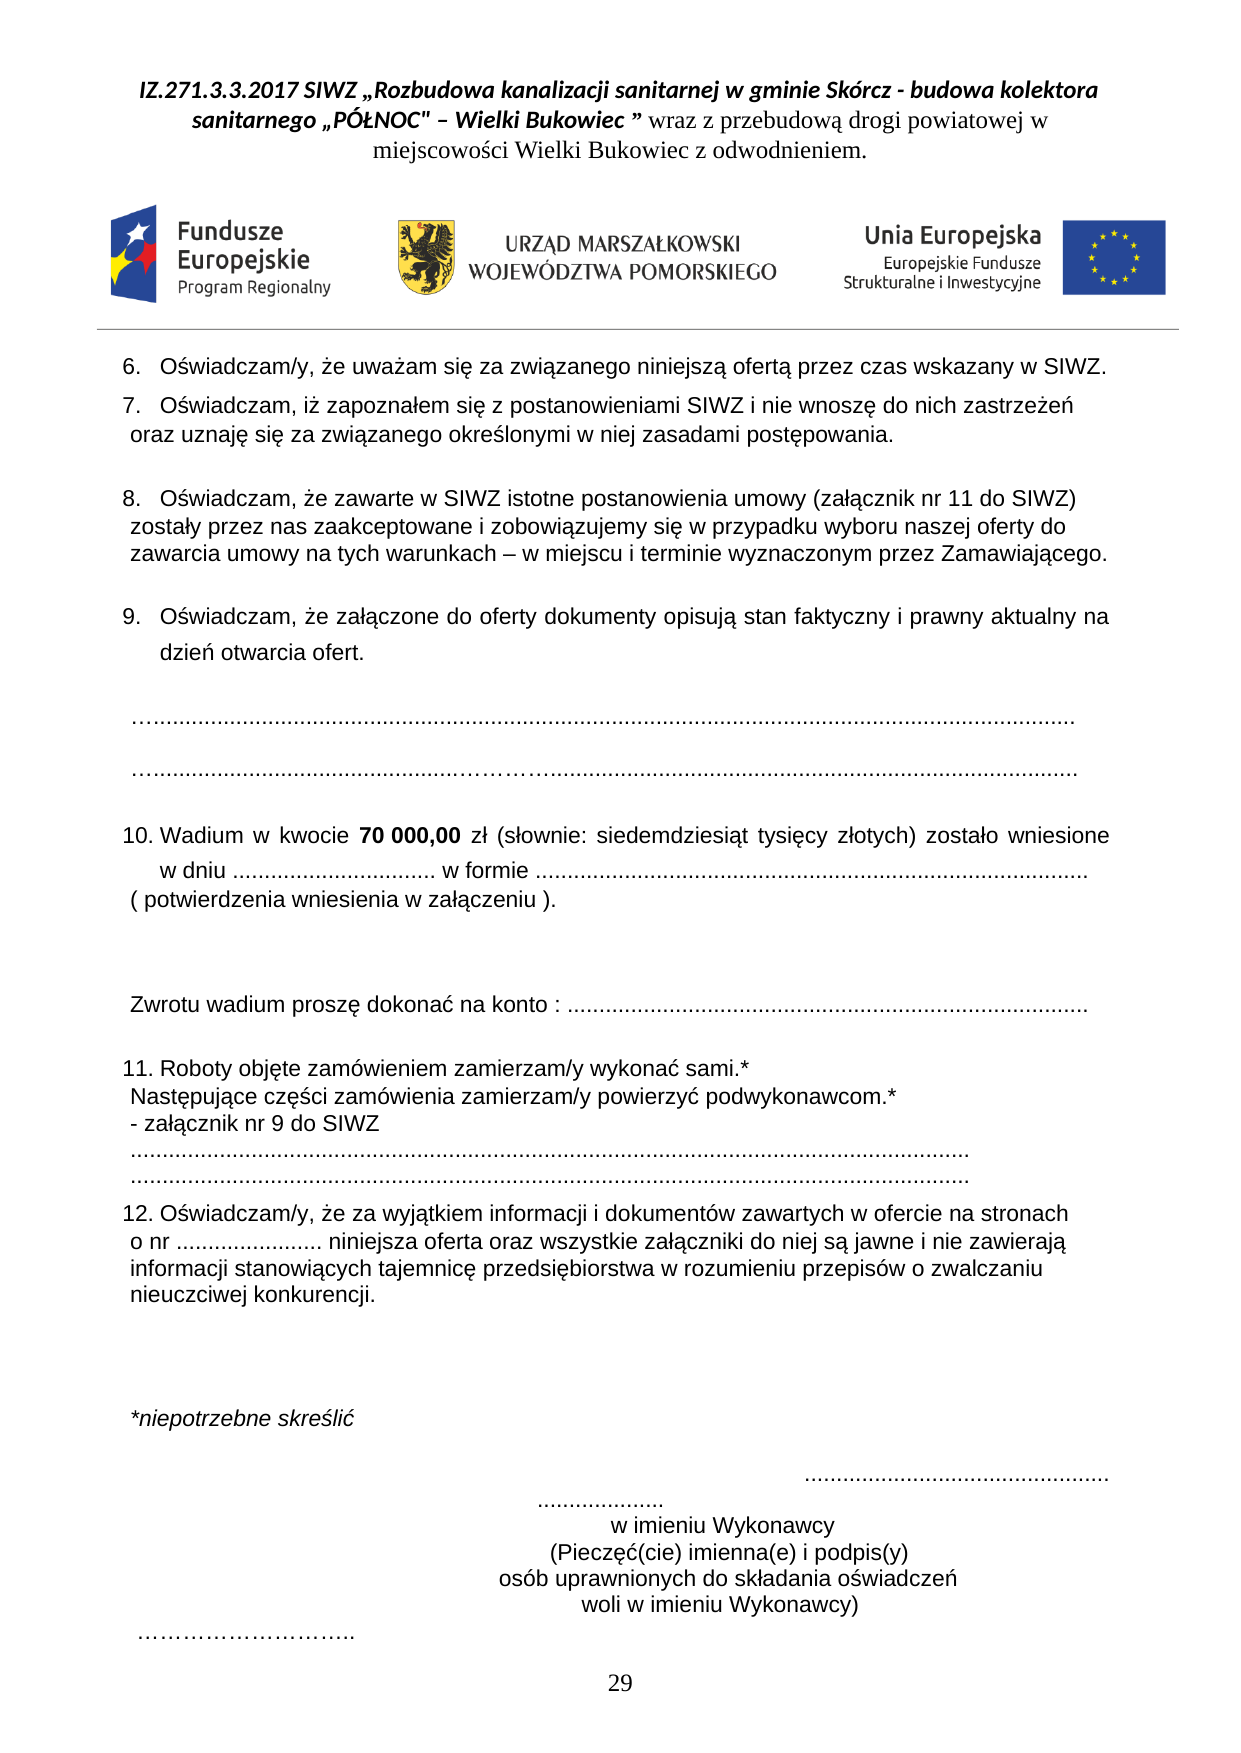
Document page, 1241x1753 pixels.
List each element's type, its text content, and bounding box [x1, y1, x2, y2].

text woli w imieniu Wykonawcy) [537, 1591, 1110, 1618]
list Oświadczam/y, że za wyjątkiem informacji i dokumentów zawartych w ofercie na stronach [122, 1193, 1110, 1228]
text o nr ....................... niniejsza oferta oraz wszystkie załączniki do niej są jawne i nie zawierają [130, 1228, 1110, 1254]
text .................................................................................................................................... [130, 1162, 1110, 1189]
list Oświadczam/y, że uważam się za związanego niniejszą ofertą przez czas wskazany w SIWZ. [122, 346, 1110, 381]
text zostały przez nas zaakceptowane i zobowiązujemy się w przypadku wyboru naszej oferty do [130, 513, 1110, 539]
text *niepotrzebne skreślić [130, 1404, 1110, 1431]
list Roboty objęte zamówieniem zamierzam/y wykonać sami.* [122, 1048, 1110, 1083]
list Oświadczam, iż zapoznałem się z postanowieniami SIWZ i nie wnoszę do nich zastrzeżeń [122, 386, 1110, 421]
text …................................................…………................................................................................... [130, 755, 1110, 782]
text (Pieczęć(cie) imienna(e) i podpis(y) [537, 1539, 1110, 1565]
text .................................................................... [537, 1459, 1110, 1512]
list Oświadczam, że załączone do oferty dokumenty opisują stan faktyczny i prawny aktualny na dzień otwarcia ofert. [122, 596, 1110, 667]
text w imieniu Wykonawcy [611, 1512, 1110, 1539]
picture [96, 204, 1179, 330]
text …................................................................................................................................................. [130, 703, 1110, 729]
text informacji stanowiących tajemnicę przedsiębiorstwa w rozumieniu przepisów o zwalczaniu [130, 1254, 1110, 1281]
text - załącznik nr 9 do SIWZ [130, 1109, 1110, 1136]
text ( potwierdzenia wniesienia w załączeniu ). [130, 886, 1110, 912]
list Wadium w kwocie 70 000,00 zł (słownie: siedemdziesiąt tysięcy złotych) zostało wniesione w dniu ................................ w formie ....................................................................................... [122, 815, 1110, 886]
text .................................................................................................................................... [130, 1136, 1110, 1162]
list Oświadczam, że zawarte w SIWZ istotne postanowienia umowy (załącznik nr 11 do SIWZ) [122, 478, 1110, 513]
text oraz uznaję się za związanego określonymi w niej zasadami postępowania. [130, 421, 1110, 447]
text Następujące części zamówienia zamierzam/y powierzyć podwykonawcom.* [130, 1083, 1110, 1109]
text nieuczciwej konkurencji. [130, 1281, 1110, 1307]
text Zwrotu wadium proszę dokonać na konto : .................................................................................. [130, 991, 1110, 1017]
text zawarcia umowy na tych warunkach – w miejscu i terminie wyznaczonym przez Zamawiającego. [130, 539, 1110, 566]
text osób uprawnionych do składania oświadczeń [463, 1565, 1110, 1591]
text ……………………….. [130, 1618, 1110, 1644]
